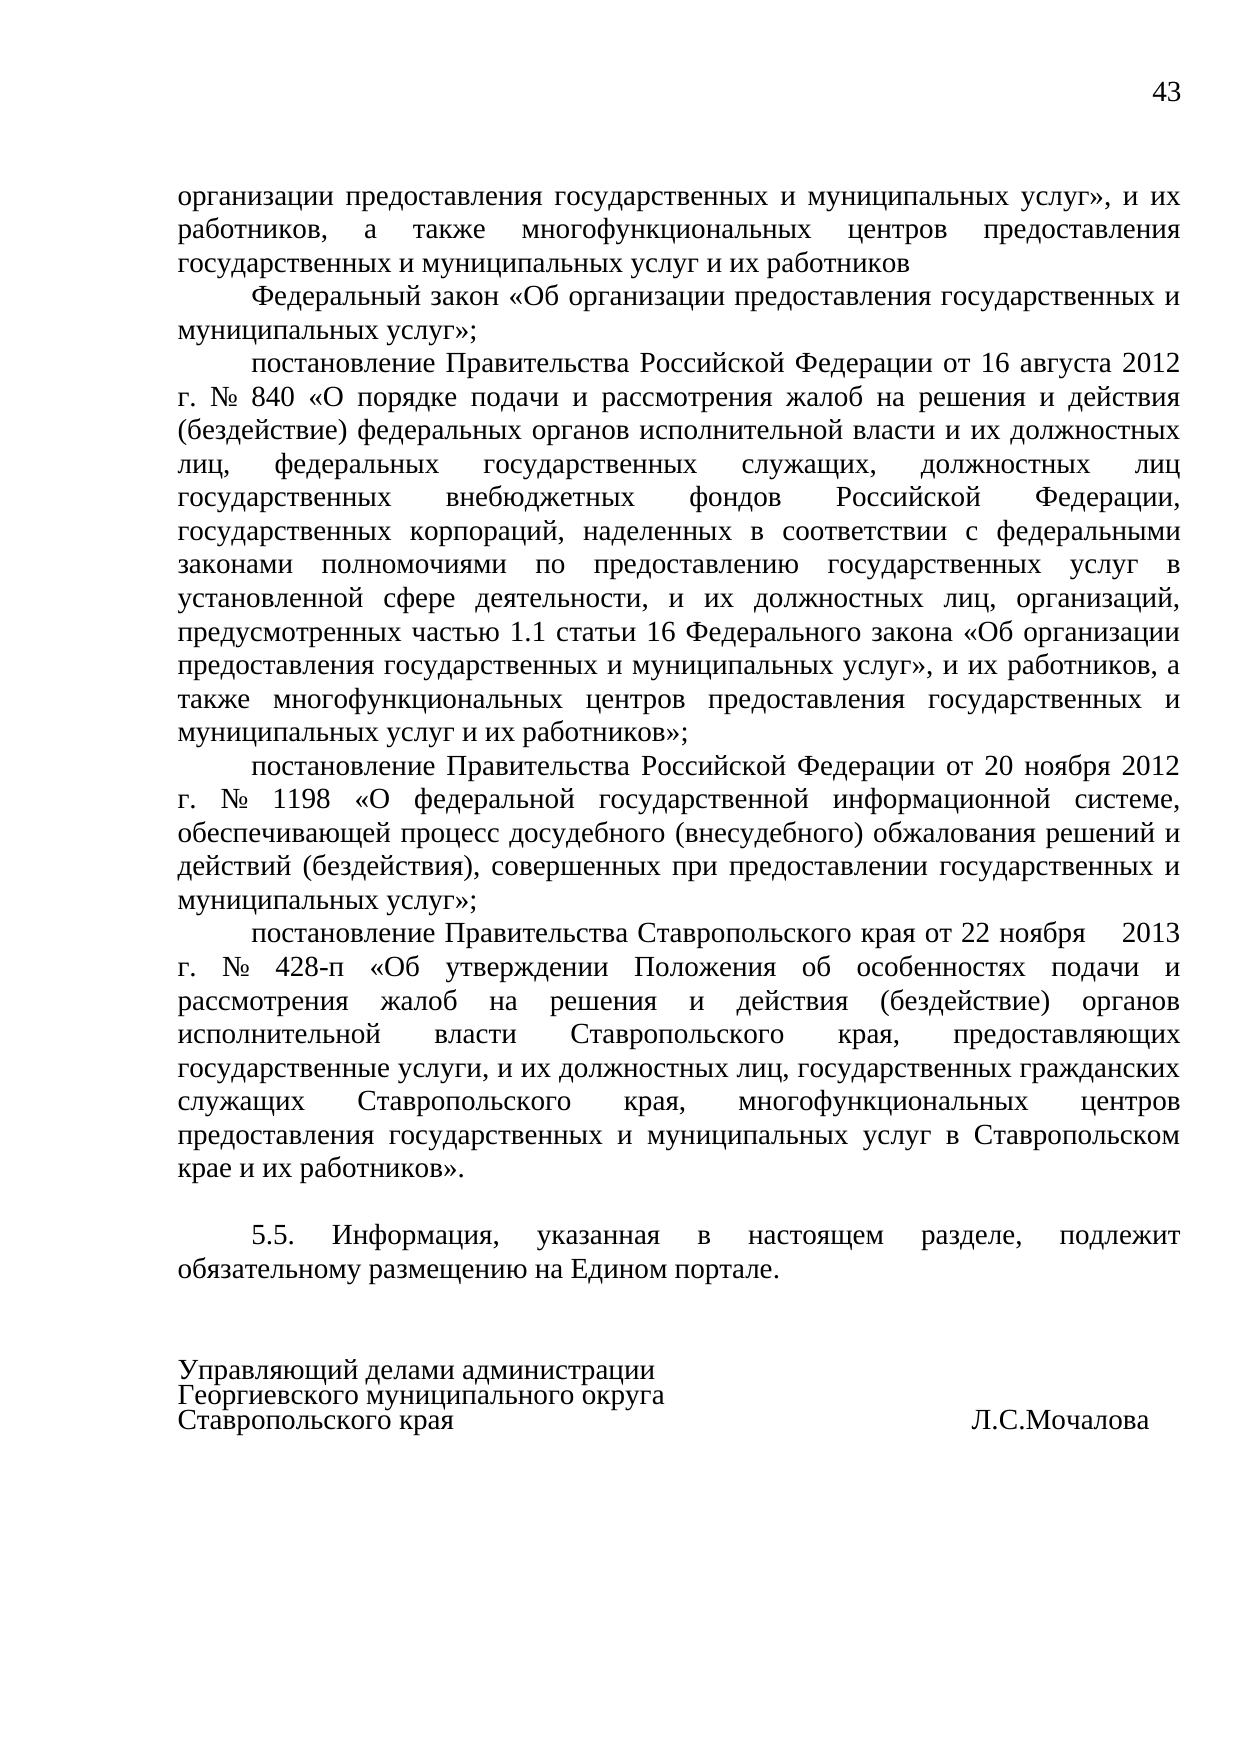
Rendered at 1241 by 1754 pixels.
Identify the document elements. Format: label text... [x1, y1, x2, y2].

text Управляющий делами администрации [177, 1359, 1181, 1384]
text постановление Правительства Российской Федерации от 20 ноября 2012 г. № 1198 «О федеральной государственной информационной системе, обеспечивающей процесс досудебного (внесудебного) обжалования решений и действий (бездействия), совершенных при предоставлении государственных и муниципальных услуг»; [177, 748, 1181, 916]
text Ставропольского края Л.С.Мочалова [177, 1409, 1181, 1434]
text Федеральный закон «Об организации предоставления государственных и муниципальных услуг»; [177, 278, 1181, 345]
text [177, 178, 1181, 278]
text постановление Правительства Российской Федерации от 16 августа 2012 г. № 840 «О порядке подачи и рассмотрения жалоб на решения и действия (бездействие) федеральных органов исполнительной власти и их должностных лиц, федеральных государственных служащих, должностных лиц государственных внебюджетных фондов Российской Федерации, государственных корпораций, наделенных в соответствии с федеральными законами полномочиями по предоставлению государственных услуг в установленной сфере деятельности, и их должностных лиц, организаций, предусмотренных частью 1.1 статьи 16 Федерального закона «Об организации предоставления государственных и муниципальных услуг», и их работников, а также многофункциональных центров предоставления государственных и муниципальных услуг и их работников»; [177, 345, 1181, 748]
text 5.5. Информация, указанная в настоящем разделе, подлежит обязательному размещению на Едином портале. [177, 1217, 1181, 1284]
text постановление Правительства Ставропольского края от 22 ноября 2013 г. № 428-п «Об утверждении Положения об особенностях подачи и рассмотрения жалоб на решения и действия (бездействие) органов исполнительной власти Ставропольского края, предоставляющих государственные услуги, и их должностных лиц, государственных гражданских служащих Ставропольского края, многофункциональных центров предоставления государственных и муниципальных услуг в Ставропольском крае и их работников». [177, 916, 1181, 1184]
text Георгиевского муниципального округа [177, 1384, 1181, 1409]
